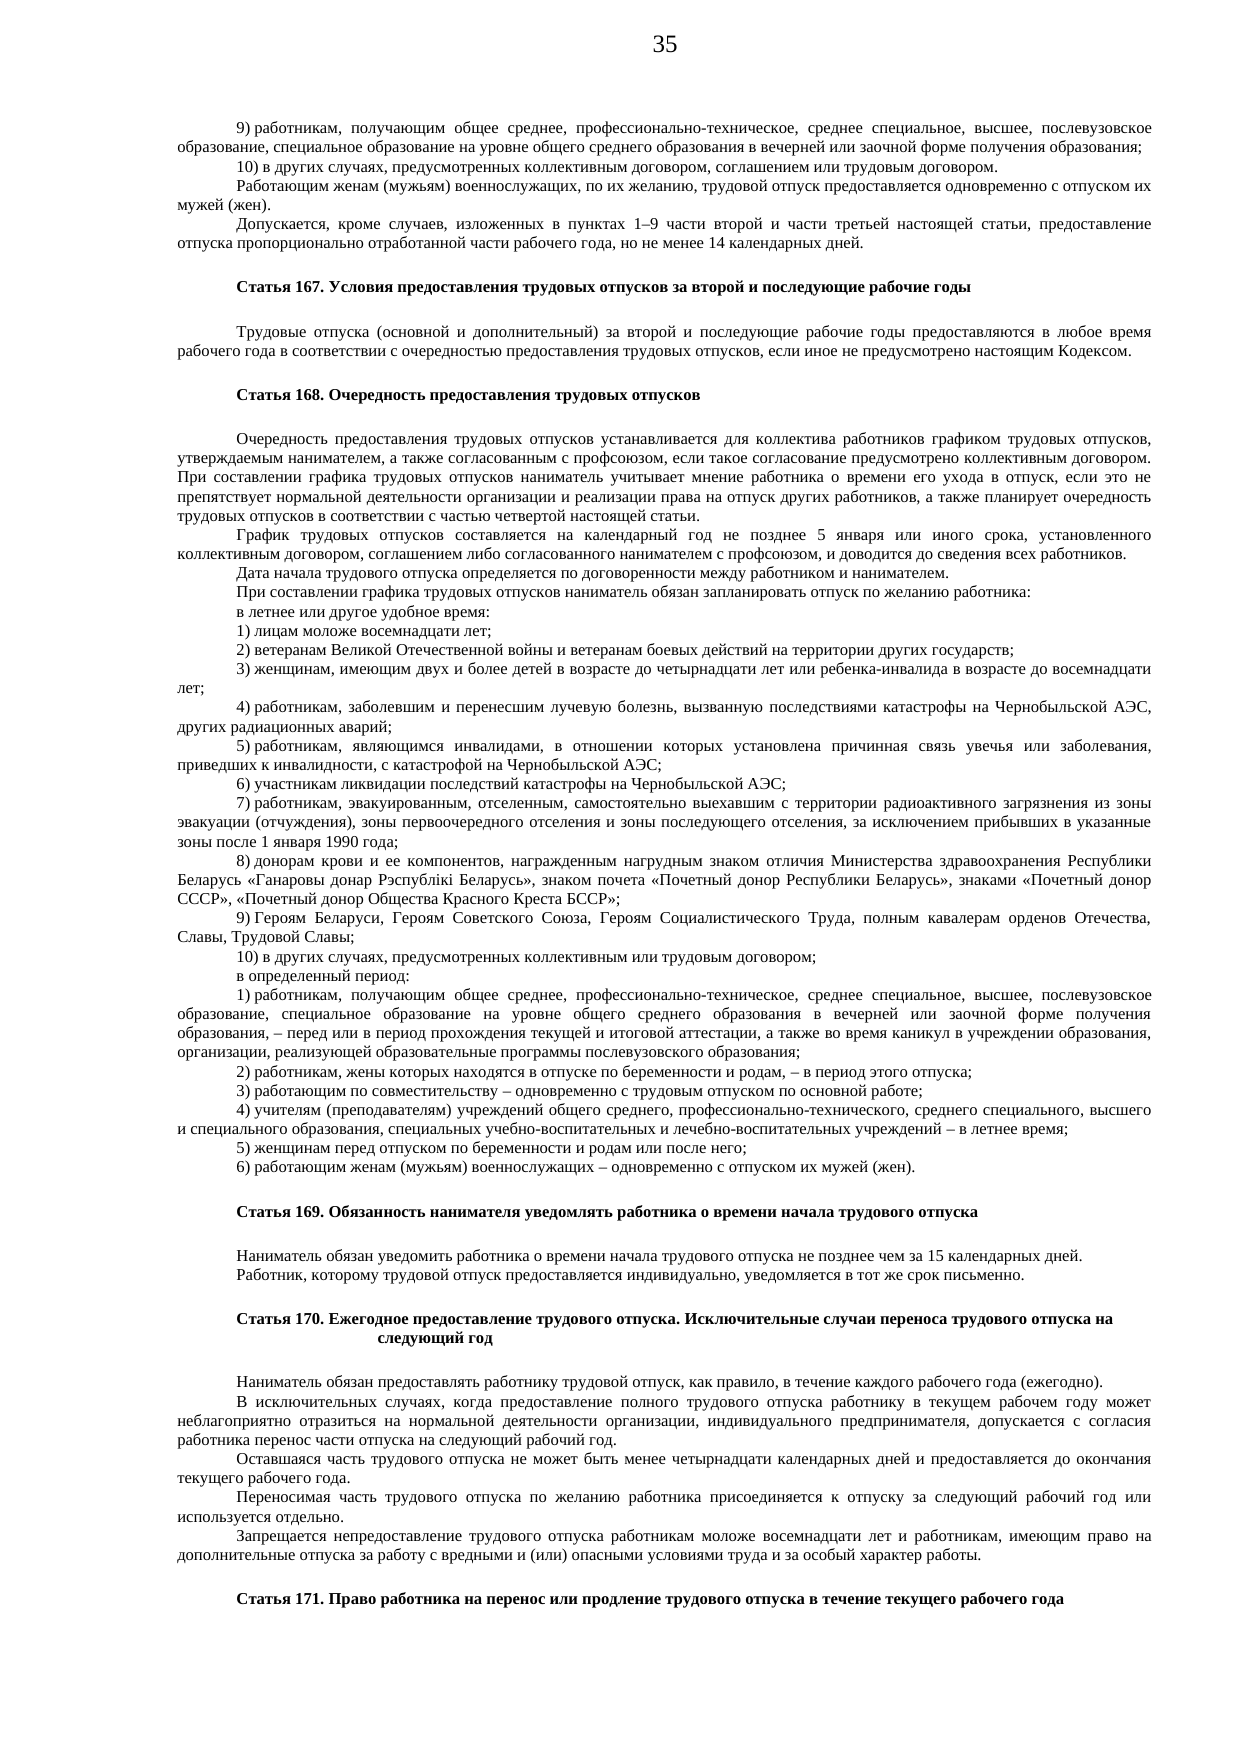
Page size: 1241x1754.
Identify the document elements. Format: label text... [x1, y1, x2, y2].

text 2) ветеранам Великой Отечественной войны и ветеранам боевых действий на территории других государств; [177, 640, 1153, 659]
text Дата начала трудового отпуска определяется по договоренности между работником и нанимателем. [177, 563, 1153, 582]
text 8) донорам крови и ее компонентов, награжденным нагрудным знаком отличия Министерства здравоохранения Республики Беларусь «Ганаровы донар Рэспублікі Беларусь», знаком почета «Почетный донор Республики Беларусь», знаками «Почетный донор СССР», «Почетный донор Общества Красного Креста БССР»; [177, 851, 1153, 908]
text 1) лицам моложе восемнадцати лет; [177, 621, 1153, 640]
text 1) работникам, получающим общее среднее, профессионально-техническое, среднее специальное, высшее, послевузовское образование, специальное образование на уровне общего среднего образования в вечерней или заочной форме получения образования, – перед или в период прохождения текущей и итоговой аттестации, а также во время каникул в учреждении образования, организации, реализующей образовательные программы послевузовского образования; [177, 985, 1153, 1061]
text Работник, которому трудовой отпуск предоставляется индивидуально, уведомляется в тот же срок письменно. [177, 1265, 1153, 1284]
text Статья 170. Ежегодное предоставление трудового отпуска. Исключительные случаи переноса трудового отпуска на следующий год [236, 1309, 1153, 1347]
text В исключительных случаях, когда предоставление полного трудового отпуска работнику в текущем рабочем году может неблагоприятно отразиться на нормальной деятельности организации, индивидуального предпринимателя, допускается с согласия работника перенос части отпуска на следующий рабочий год. [177, 1391, 1153, 1449]
text Статья 169. Обязанность нанимателя уведомлять работника о времени начала трудового отпуска [236, 1201, 1153, 1221]
text 2) работникам, жены которых находятся в отпуске по беременности и родам, – в период этого отпуска; [177, 1061, 1153, 1081]
text 9) работникам, получающим общее среднее, профессионально-техническое, среднее специальное, высшее, послевузовское образование, специальное образование на уровне общего среднего образования в вечерней или заочной форме получения образования; [177, 118, 1153, 156]
text Статья 167. Условия предоставления трудовых отпусков за второй и последующие рабочие годы [236, 277, 1153, 296]
text Очередность предоставления трудовых отпусков устанавливается для коллектива работников графиком трудовых отпусков, утверждаемым нанимателем, а также согласованным с профсоюзом, если такое согласование предусмотрено коллективным договором. При составлении графика трудовых отпусков наниматель учитывает мнение работника о времени его ухода в отпуск, если это не препятствует нормальной деятельности организации и реализации права на отпуск других работников, а также планирует очередность трудовых отпусков в соответствии с частью четвертой настоящей статьи. [177, 429, 1153, 525]
text 6) участникам ликвидации последствий катастрофы на Чернобыльской АЭС; [177, 774, 1153, 793]
text Оставшаяся часть трудового отпуска не может быть менее четырнадцати календарных дней и предоставляется до окончания текущего рабочего года. [177, 1449, 1153, 1487]
text 4) работникам, заболевшим и перенесшим лучевую болезнь, вызванную последствиями катастрофы на Чернобыльской АЭС, других радиационных аварий; [177, 697, 1153, 736]
text 3) женщинам, имеющим двух и более детей в возрасте до четырнадцати лет или ребенка-инвалида в возрасте до восемнадцати лет; [177, 659, 1153, 697]
text Статья 171. Право работника на перенос или продление трудового отпуска в течение текущего рабочего года [236, 1589, 1153, 1608]
text Наниматель обязан предоставлять работнику трудовой отпуск, как правило, в течение каждого рабочего года (ежегодно). [177, 1372, 1153, 1391]
text Переносимая часть трудового отпуска по желанию работника присоединяется к отпуску за следующий рабочий год или используется отдельно. [177, 1487, 1153, 1526]
text 5) работникам, являющимся инвалидами, в отношении которых установлена причинная связь увечья или заболевания, приведших к инвалидности, с катастрофой на Чернобыльской АЭС; [177, 736, 1153, 774]
text При составлении графика трудовых отпусков наниматель обязан запланировать отпуск по желанию работника: [177, 582, 1153, 601]
text в определенный период: [177, 966, 1153, 985]
text Статья 168. Очередность предоставления трудовых отпусков [236, 385, 1153, 404]
text 10) в других случаях, предусмотренных коллективным или трудовым договором; [177, 946, 1153, 966]
text Допускается, кроме случаев, изложенных в пунктах 1–9 части второй и части третьей настоящей статьи, предоставление отпуска пропорционально отработанной части рабочего года, но не менее 14 календарных дней. [177, 214, 1153, 252]
text Работающим женам (мужьям) военнослужащих, по их желанию, трудовой отпуск предоставляется одновременно с отпуском их мужей (жен). [177, 176, 1153, 214]
text Запрещается непредоставление трудового отпуска работникам моложе восемнадцати лет и работникам, имеющим право на дополнительные отпуска за работу с вредными и (или) опасными условиями труда и за особый характер работы. [177, 1526, 1153, 1564]
text Трудовые отпуска (основной и дополнительный) за второй и последующие рабочие годы предоставляются в любое время рабочего года в соответствии с очередностью предоставления трудовых отпусков, если иное не предусмотрено настоящим Кодексом. [177, 321, 1153, 360]
text 10) в других случаях, предусмотренных коллективным договором, соглашением или трудовым договором. [177, 156, 1153, 176]
text 5) женщинам перед отпуском по беременности и родам или после него; [177, 1138, 1153, 1157]
text 4) учителям (преподавателям) учреждений общего среднего, профессионально-технического, среднего специального, высшего и специального образования, специальных учебно-воспитательных и лечебно-воспитательных учреждений – в летнее время; [177, 1100, 1153, 1138]
text График трудовых отпусков составляется на календарный год не позднее 5 января или иного срока, установленного коллективным договором, соглашением либо согласованного нанимателем с профсоюзом, и доводится до сведения всех работников. [177, 525, 1153, 563]
text 7) работникам, эвакуированным, отселенным, самостоятельно выехавшим с территории радиоактивного загрязнения из зоны эвакуации (отчуждения), зоны первоочередного отселения и зоны последующего отселения, за исключением прибывших в указанные зоны после 1 января 1990 года; [177, 793, 1153, 851]
text 3) работающим по совместительству – одновременно с трудовым отпуском по основной работе; [177, 1081, 1153, 1100]
text Наниматель обязан уведомить работника о времени начала трудового отпуска не позднее чем за 15 календарных дней. [177, 1246, 1153, 1265]
text 6) работающим женам (мужьям) военнослужащих – одновременно с отпуском их мужей (жен). [177, 1157, 1153, 1176]
text в летнее или другое удобное время: [177, 601, 1153, 621]
text 9) Героям Беларуси, Героям Советского Союза, Героям Социалистического Труда, полным кавалерам орденов Отечества, Славы, Трудовой Славы; [177, 908, 1153, 946]
